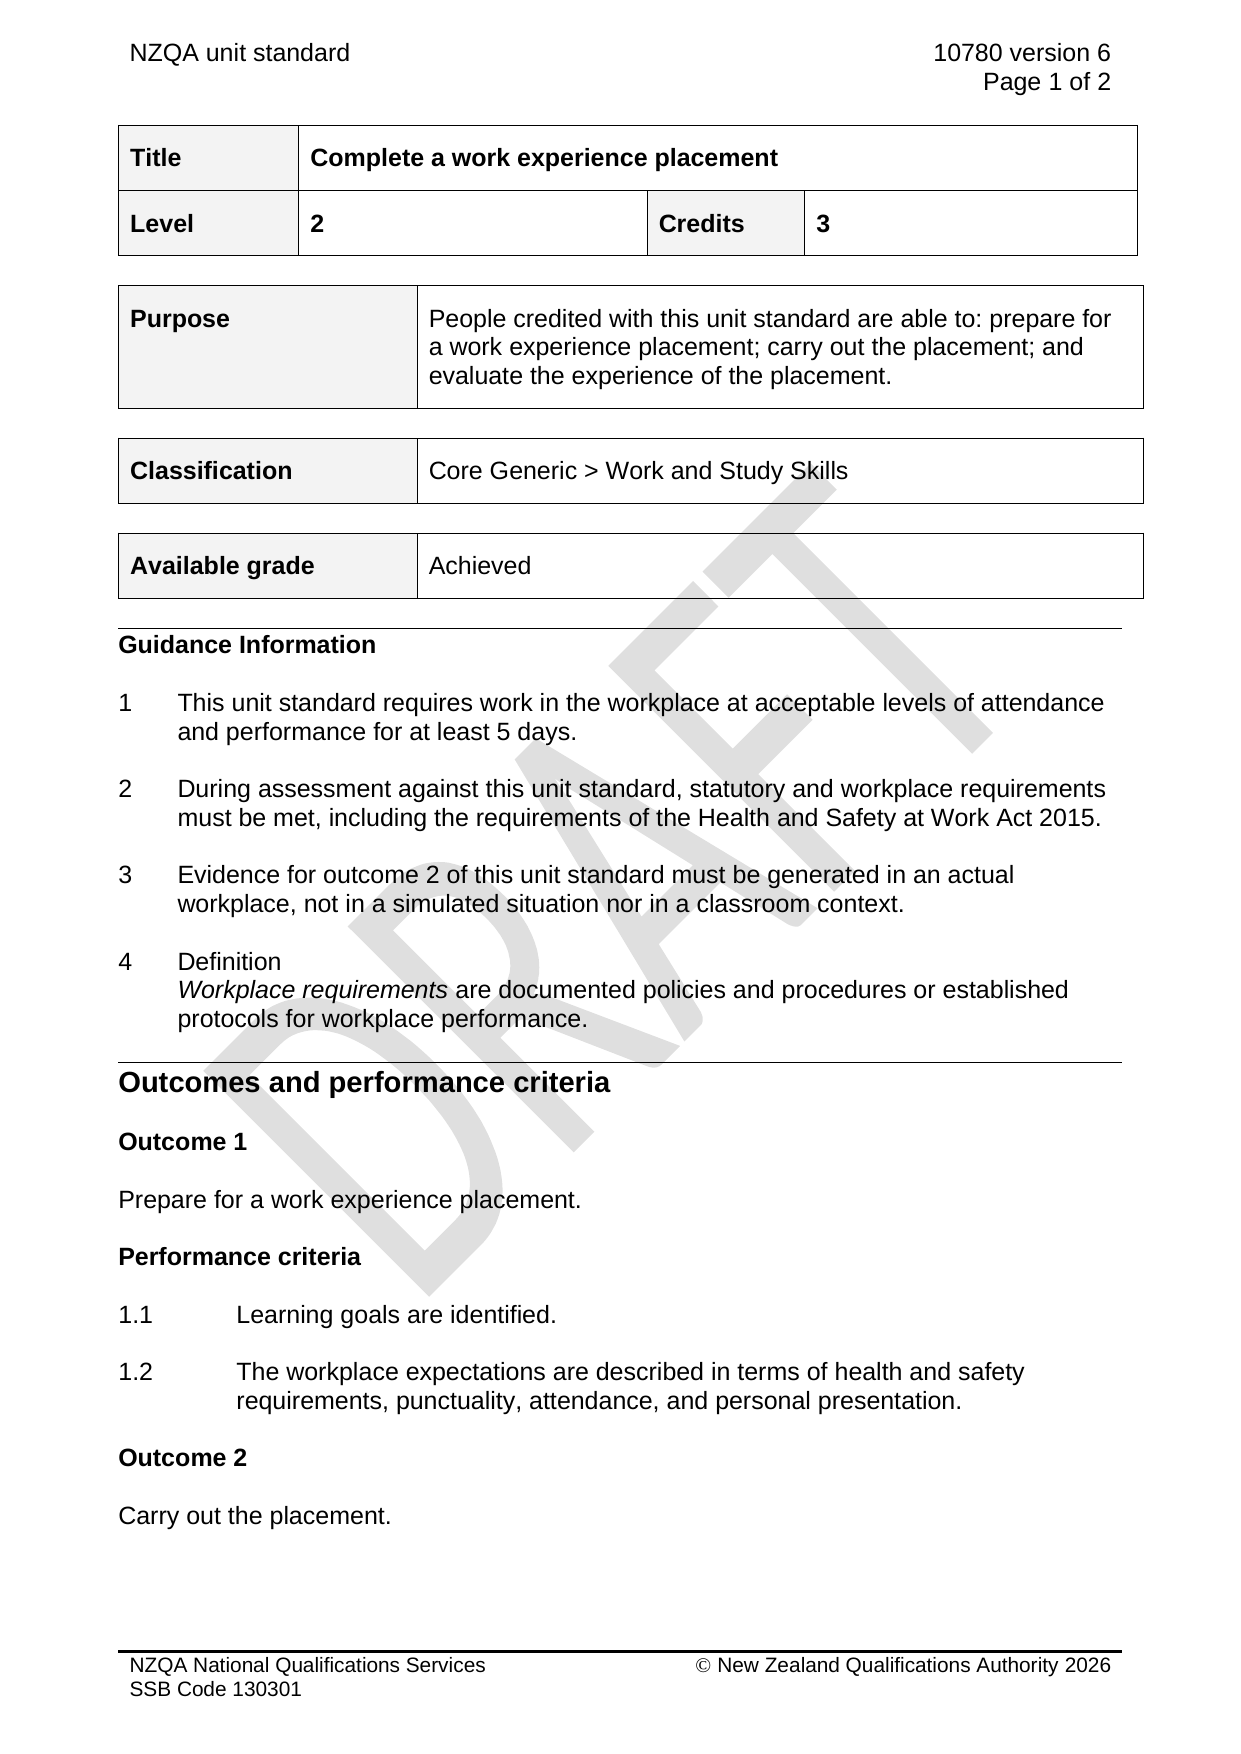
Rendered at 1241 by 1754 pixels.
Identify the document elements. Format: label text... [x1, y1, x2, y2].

table_header Classification [119, 439, 417, 503]
text Outcomes and performance criteria [118, 1063, 1122, 1098]
text 3 Evidence for outcome 2 of this unit standard must be generated in an actual workplace, not in a simulated situation nor in a classroom context. [118, 861, 1122, 918]
text Outcome 2 [118, 1443, 1122, 1472]
text Performance criteria [118, 1242, 1122, 1271]
table_header Purpose [119, 286, 417, 408]
table_header Core Generic > Work and Study Skills [418, 439, 1143, 503]
table_cell 3 [805, 191, 1137, 255]
table_header Available grade [119, 534, 417, 598]
table_header People credited with this unit standard are able to: prepare for a work experience placement; carry out the placement; and evaluate the experience of the placement. [418, 286, 1143, 408]
text Prepare for a work experience placement. [118, 1185, 1122, 1213]
table_cell Credits [648, 191, 804, 255]
table_header Title [119, 126, 298, 190]
table_header Achieved [418, 534, 1143, 598]
text 4 Definition [118, 947, 1122, 976]
table_cell 2 [299, 191, 647, 255]
table_cell Level [119, 191, 298, 255]
text 1 This unit standard requires work in the workplace at acceptable levels of attendance and performance for at least 5 days. [118, 688, 1122, 746]
text 1.2 The workplace expectations are described in terms of health and safety requirements, punctuality, attendance, and personal presentation. [118, 1357, 1122, 1415]
table_header Complete a work experience placement [299, 126, 1137, 190]
text Carry out the placement. [118, 1501, 1122, 1530]
text Workplace requirements are documented policies and procedures or established protocols for workplace performance. [118, 976, 1122, 1033]
text Outcome 1 [118, 1127, 1122, 1156]
text 2 During assessment against this unit standard, statutory and workplace requirements must be met, including the requirements of the Health and Safety at Work Act 2015. [118, 774, 1122, 832]
text Guidance Information [118, 629, 1122, 659]
text 1.1 Learning goals are identified. [118, 1300, 1122, 1328]
